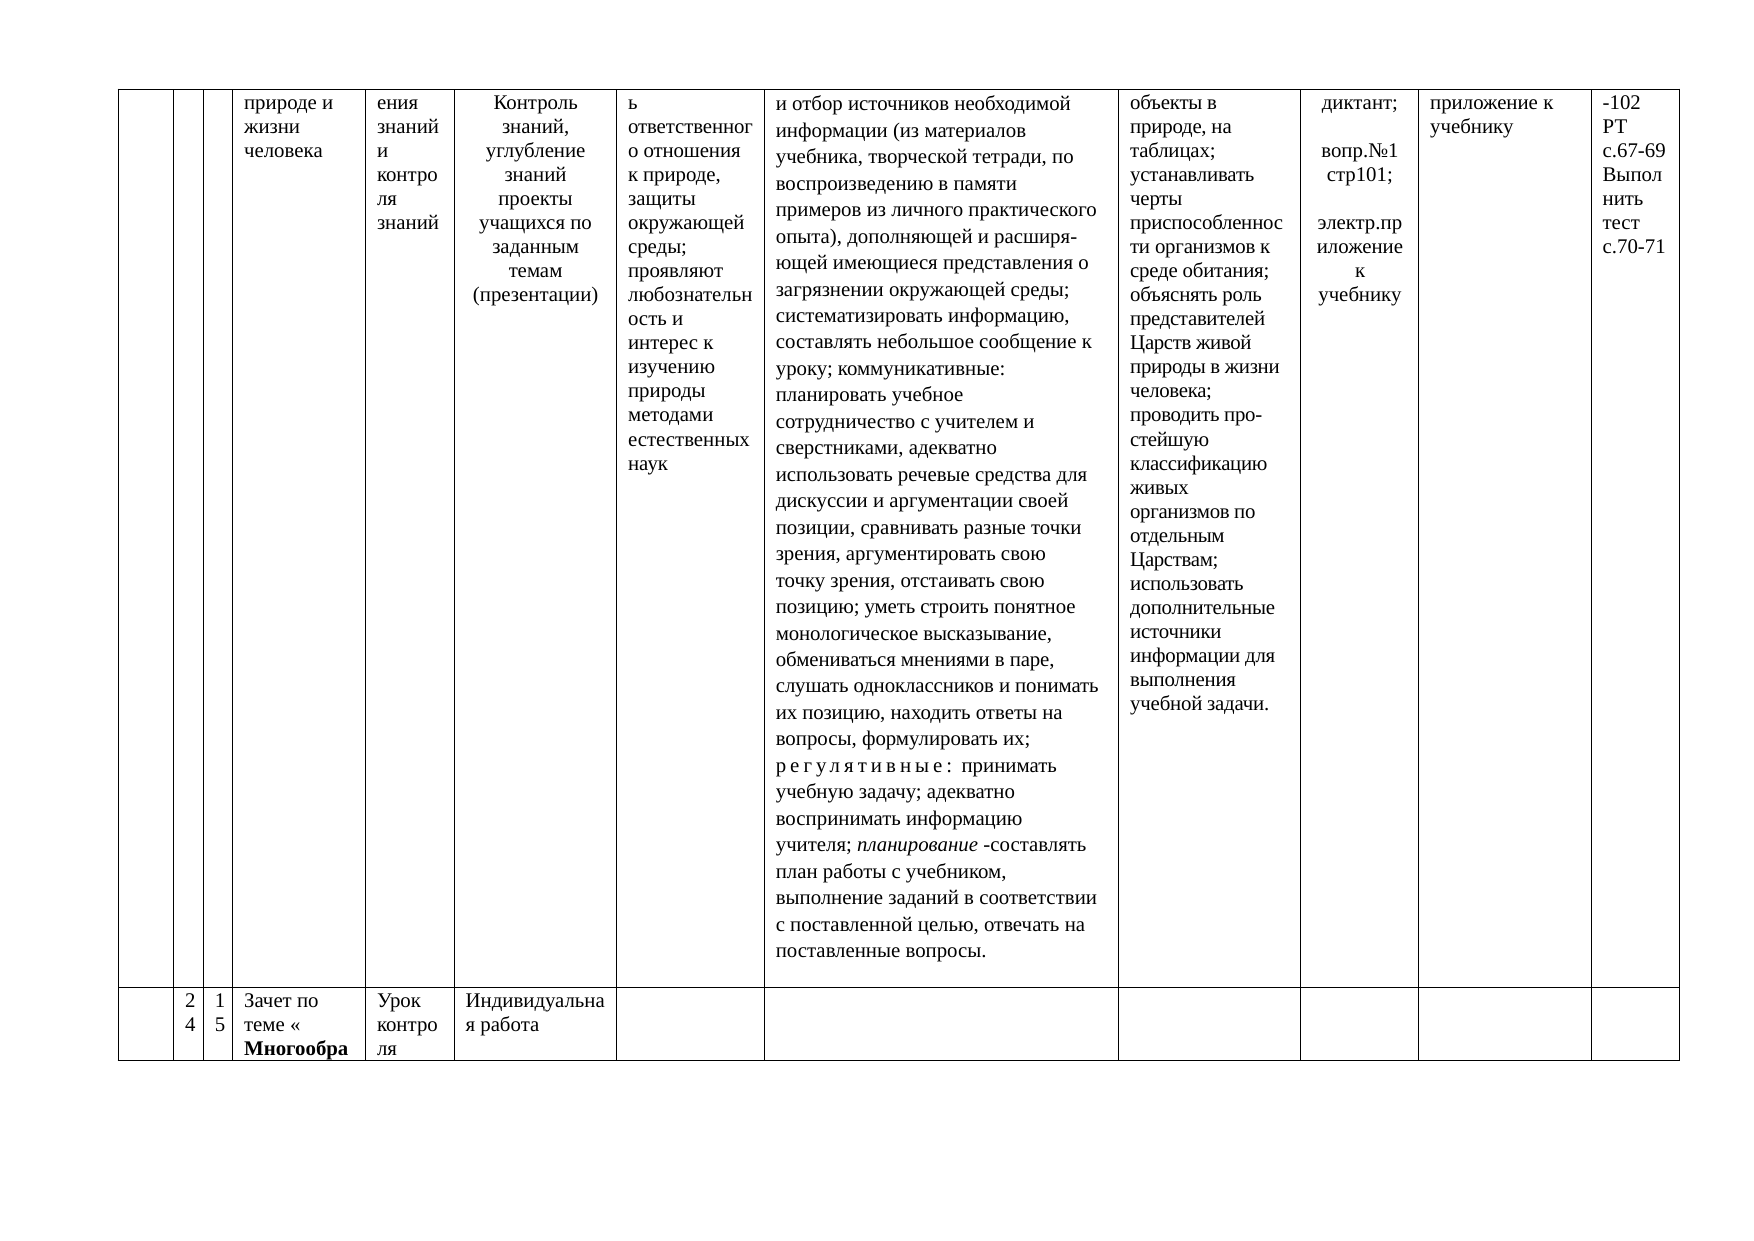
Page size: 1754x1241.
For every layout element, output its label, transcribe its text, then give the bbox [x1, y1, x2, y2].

table_cell [1119, 988, 1300, 1060]
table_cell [1419, 90, 1591, 987]
table_cell Урок контроля [366, 988, 454, 1060]
table_cell [617, 988, 764, 1060]
table_cell [1592, 988, 1679, 1060]
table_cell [1592, 90, 1679, 987]
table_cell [1301, 90, 1418, 987]
table_cell 14 [204, 90, 232, 987]
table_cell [455, 988, 616, 1060]
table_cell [1119, 90, 1300, 987]
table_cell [233, 90, 365, 987]
table_cell [119, 988, 173, 1060]
table_cell 15 [204, 988, 232, 1060]
table_cell 23 [174, 90, 203, 987]
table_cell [455, 90, 616, 987]
table_cell [119, 90, 173, 987]
table_cell 24 [174, 988, 203, 1060]
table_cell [233, 988, 365, 1060]
table_cell [1301, 988, 1418, 1060]
table_cell [1419, 988, 1591, 1060]
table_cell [617, 90, 764, 987]
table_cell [366, 90, 454, 987]
table_cell [765, 988, 1118, 1060]
